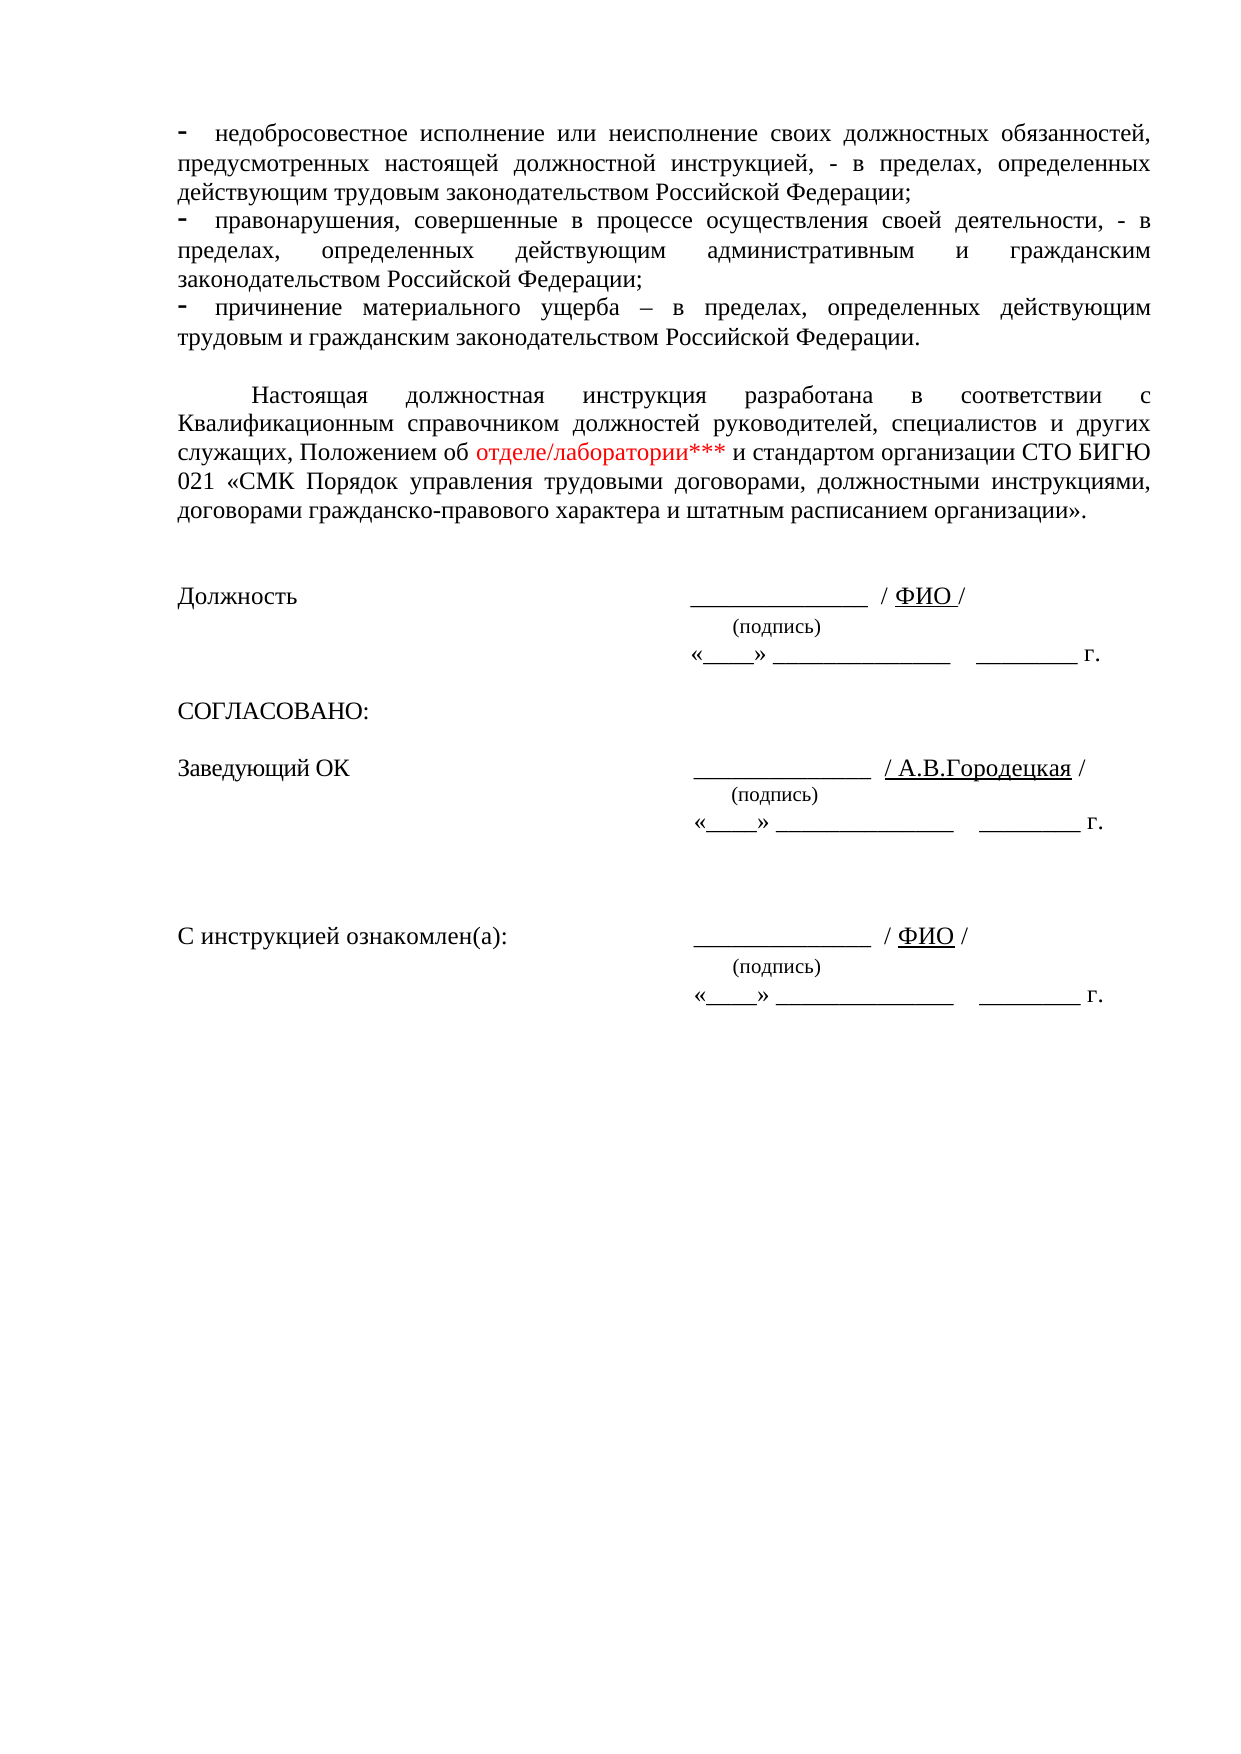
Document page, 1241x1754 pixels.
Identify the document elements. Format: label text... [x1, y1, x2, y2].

text (подпись) [177, 782, 1152, 806]
text (подпись) [252, 610, 1152, 638]
text «____» ______________ ________ г. [620, 806, 1152, 835]
list правонарушения, совершенные в процессе осуществления своей деятельности, - в пределах, определенных действующим административным и гражданским законодательством Российской Федерации; [177, 205, 1152, 292]
text СОГЛАСОВАНО: [177, 696, 1152, 725]
text «____» ______________ ________ г. [177, 638, 1152, 667]
text «____» ______________ ________ г. [620, 979, 1152, 1007]
text Должность ______________ / ФИО / [177, 581, 1152, 610]
list причинение материального ущерба – в пределах, определенных действующим трудовым и гражданским законодательством Российской Федерации. [177, 292, 1152, 351]
text Настоящая должностная инструкция разработана в соответствии с Квалификационным справочником должностей руководителей, специалистов и других служащих, Положением об отделе/лаборатории*** и стандартом организации СТО БИГЮ 021 «СМК Порядок управления трудовыми договорами, должностными инструкциями, договорами гражданско-правового характера и штатным расписанием организации». [177, 380, 1152, 523]
text (подпись) [177, 950, 1152, 979]
text С инструкцией ознакомлен(а): ______________ / ФИО / [177, 921, 1152, 950]
list недобросовестное исполнение или неисполнение своих должностных обязанностей, предусмотренных настоящей должностной инструкцией, - в пределах, определенных действующим трудовым законодательством Российской Федерации; [177, 118, 1152, 205]
text Заведующий ОК ______________ / А.В.Городецкая / [177, 753, 1152, 782]
